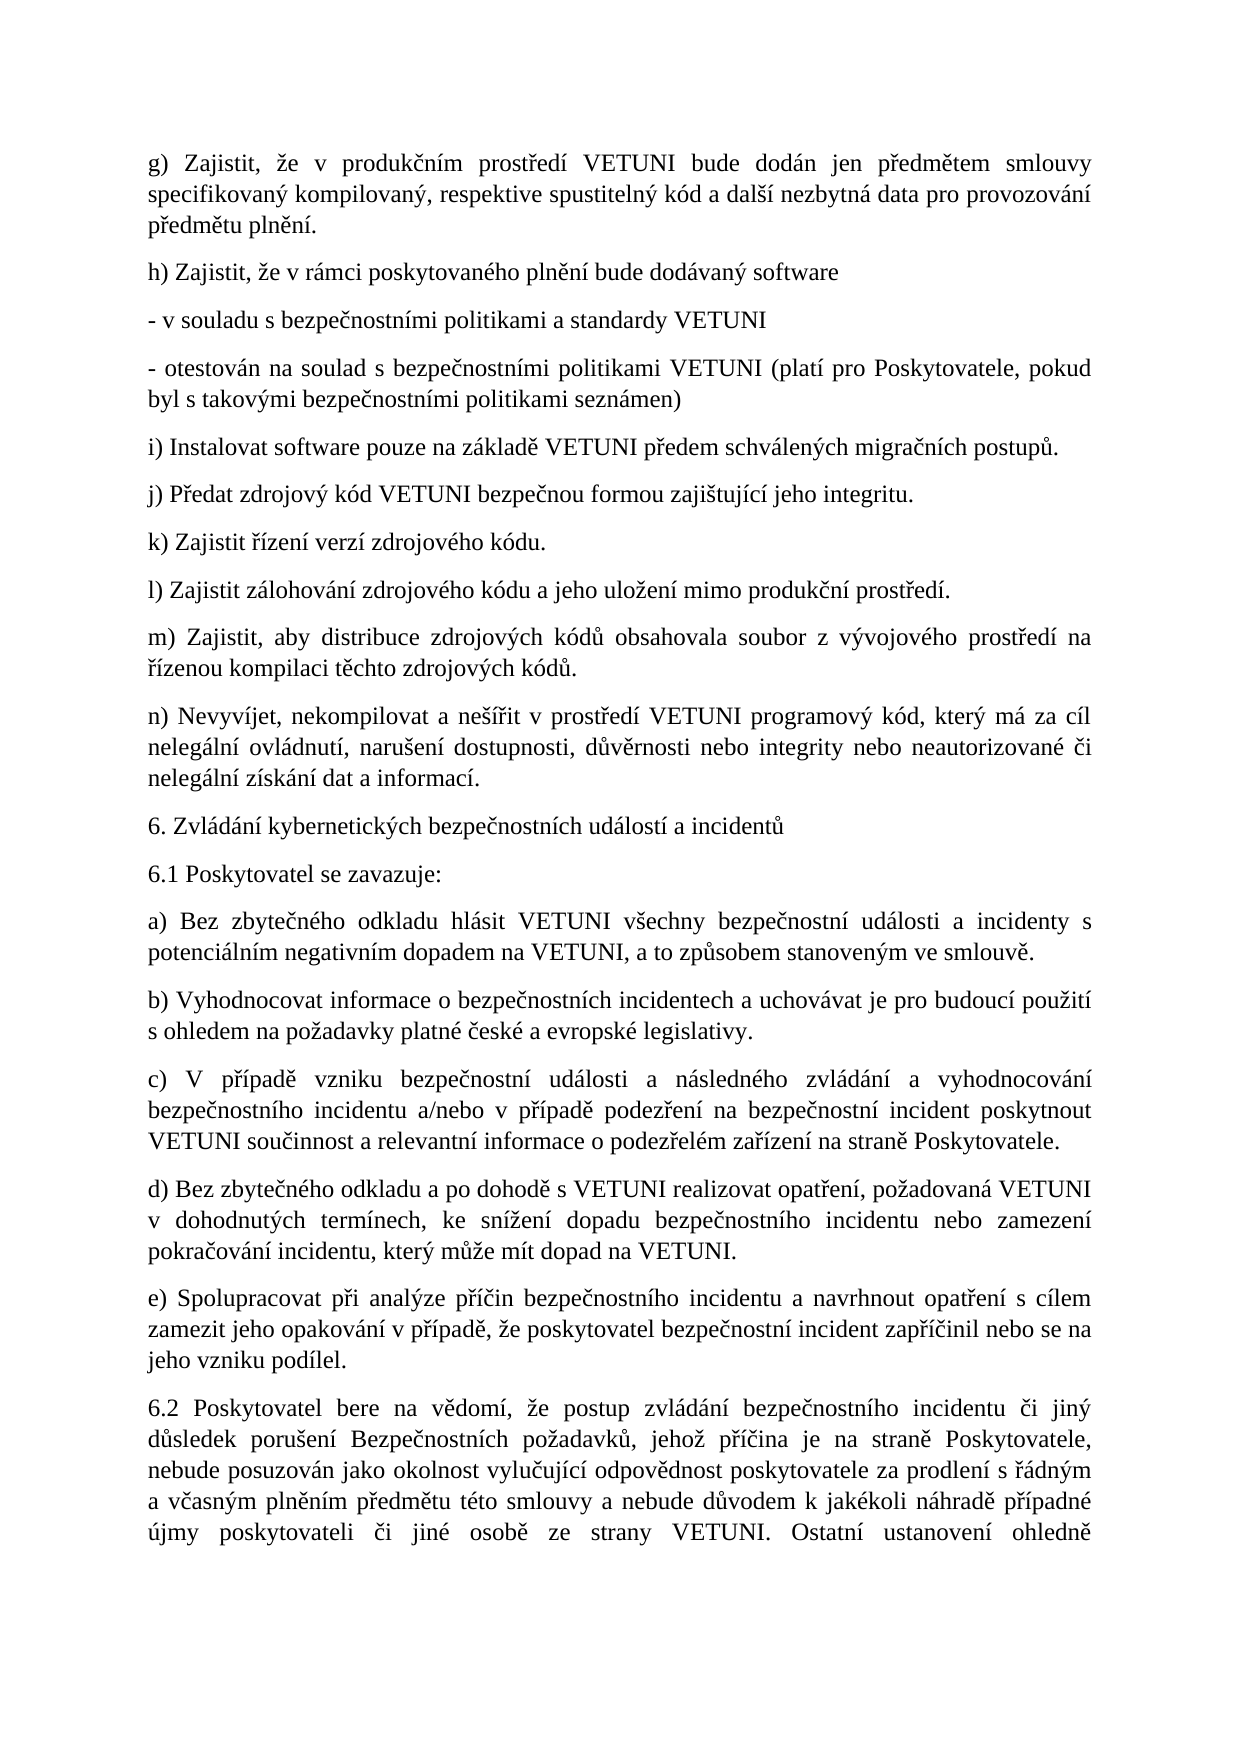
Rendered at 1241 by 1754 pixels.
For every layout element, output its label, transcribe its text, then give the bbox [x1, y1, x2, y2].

text k) Zajistit řízení verzí zdrojového kódu. [148, 527, 1093, 556]
text c) V případě vzniku bezpečnostní události a následného zvládání a vyhodnocování bezpečnostního incidentu a/nebo v případě podezření na bezpečnostní incident poskytnout VETUNI součinnost a relevantní informace o podezřelém zařízení na straně Poskytovatele. [148, 1064, 1093, 1155]
text n) Nevyvíjet, nekompilovat a nešířit v prostředí VETUNI programový kód, který má za cíl nelegální ovládnutí, narušení dostupnosti, důvěrnosti nebo integrity nebo neautorizované či nelegální získání dat a informací. [148, 701, 1093, 792]
text i) Instalovat software pouze na základě VETUNI předem schválených migračních postupů. [148, 432, 1093, 460]
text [148, 1393, 1093, 1546]
text a) Bez zbytečného odkladu hlásit VETUNI všechny bezpečnostní události a incidenty s potenciálním negativním dopadem na VETUNI, a to způsobem stanoveným ve smlouvě. [148, 906, 1093, 966]
text e) Spolupracovat při analýze příčin bezpečnostního incidentu a navrhnout opatření s cílem zamezit jeho opakování v případě, že poskytovatel bezpečnostní incident zapříčinil nebo se na jeho vzniku podílel. [148, 1283, 1093, 1374]
text d) Bez zbytečného odkladu a po dohodě s VETUNI realizovat opatření, požadovaná VETUNI v dohodnutých termínech, ke snížení dopadu bezpečnostního incidentu nebo zamezení pokračování incidentu, který může mít dopad na VETUNI. [148, 1174, 1093, 1264]
text l) Zajistit zálohování zdrojového kódu a jeho uložení mimo produkční prostředí. [148, 575, 1093, 603]
text g) Zajistit, že v produkčním prostředí VETUNI bude dodán jen předmětem smlouvy specifikovaný kompilovaný, respektive spustitelný kód a další nezbytná data pro provozování předmětu plnění. [148, 148, 1093, 238]
text m) Zajistit, aby distribuce zdrojových kódů obsahovala soubor z vývojového prostředí na řízenou kompilaci těchto zdrojových kódů. [148, 622, 1093, 682]
text j) Předat zdrojový kód VETUNI bezpečnou formou zajištující jeho integritu. [148, 479, 1093, 508]
text 6.1 Poskytovatel se zavazuje: [148, 859, 1093, 887]
text - otestován na soulad s bezpečnostními politikami VETUNI (platí pro Poskytovatele, pokud byl s takovými bezpečnostními politikami seznámen) [148, 353, 1093, 413]
text h) Zajistit, že v rámci poskytovaného plnění bude dodávaný software [148, 257, 1093, 286]
text b) Vyhodnocovat informace o bezpečnostních incidentech a uchovávat je pro budoucí použití s ohledem na požadavky platné české a evropské legislativy. [148, 985, 1093, 1045]
text 6. Zvládání kybernetických bezpečnostních událostí a incidentů [148, 811, 1093, 840]
text - v souladu s bezpečnostními politikami a standardy VETUNI [148, 305, 1093, 334]
